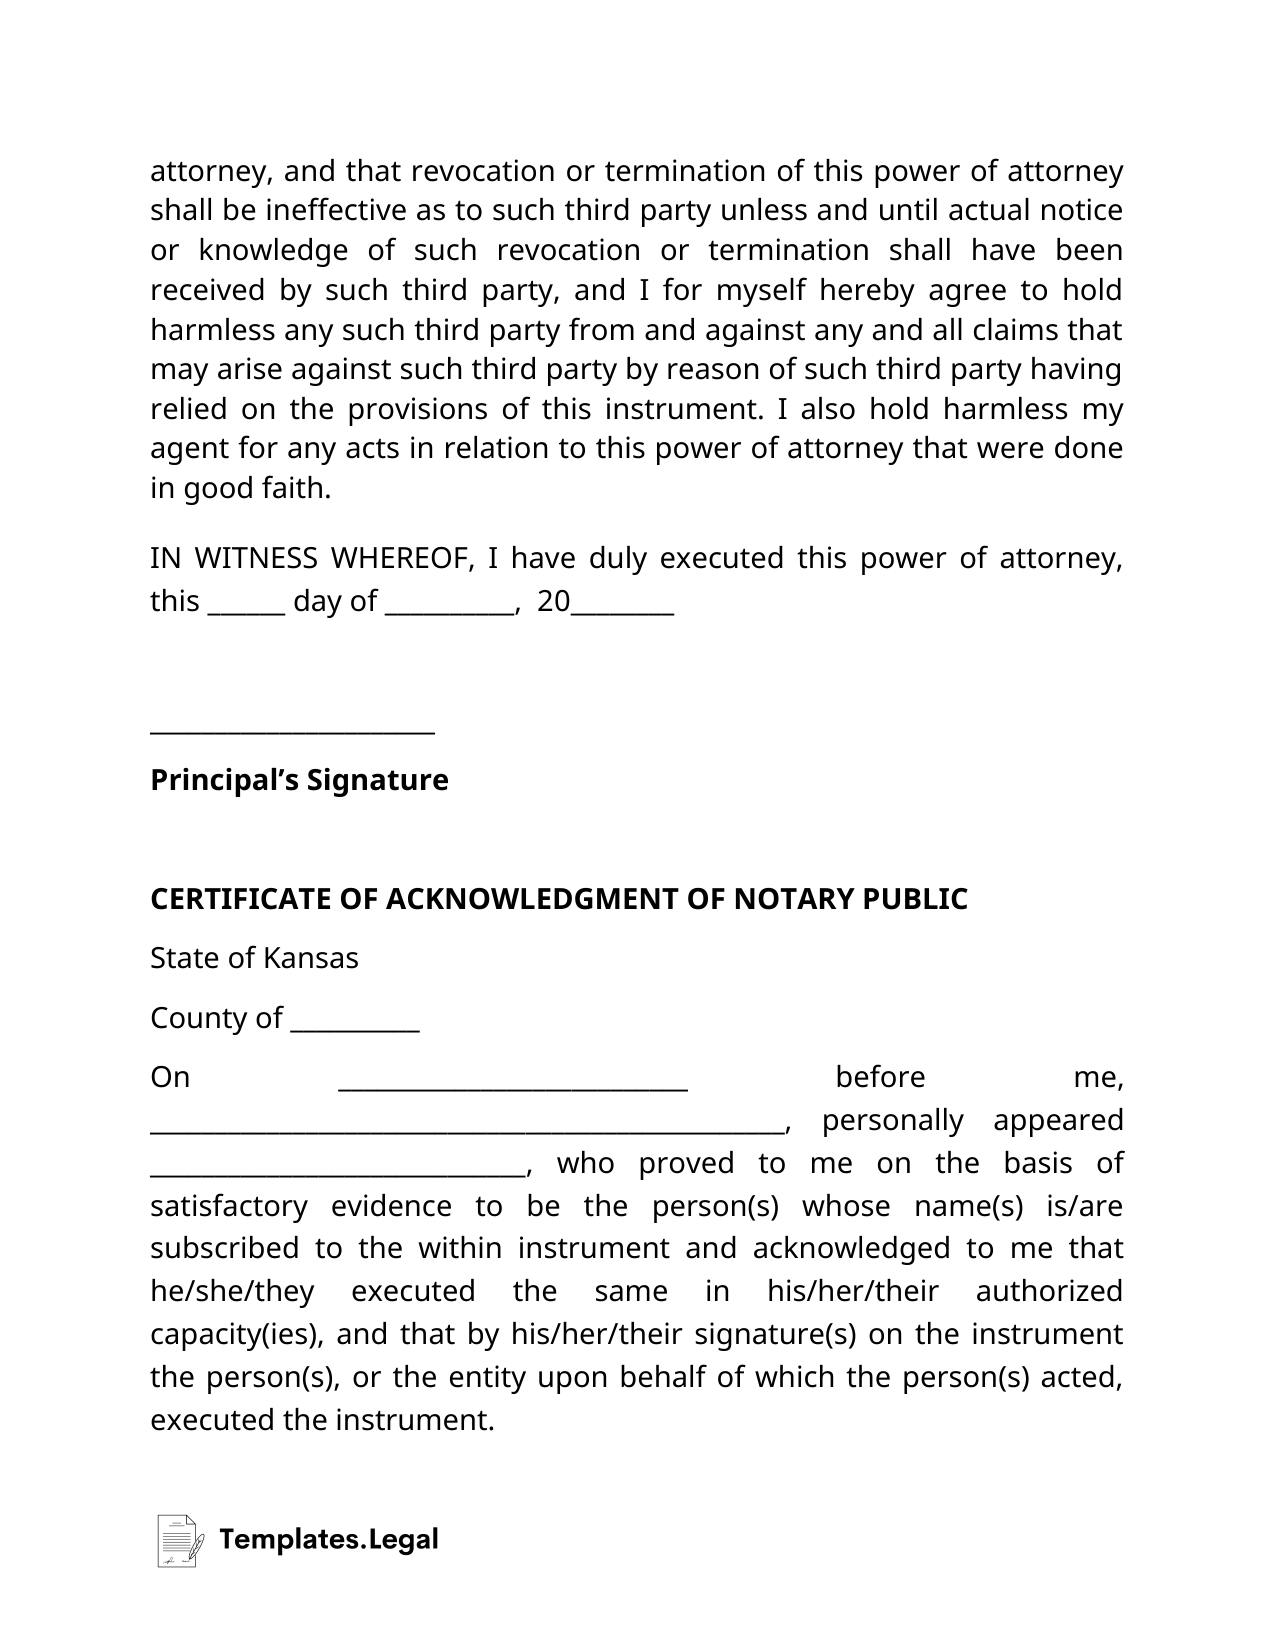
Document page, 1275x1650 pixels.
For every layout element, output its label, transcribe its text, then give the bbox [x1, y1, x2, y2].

text State of Kansas [150, 937, 1125, 977]
text CERTIFICATE OF ACKNOWLEDGMENT OF NOTARY PUBLIC [150, 878, 1125, 918]
text Principal’s Signature [150, 759, 1125, 799]
text On ___________________________ before me, _________________________________________________, personally appeared _____________________________, who proved to me on the basis of satisfactory evidence to be the person(s) whose name(s) is/are subscribed to the within instrument and acknowledged to me that he/she/they executed the same in his/her/their authorized capacity(ies), and that by his/her/their signature(s) on the instrument the person(s), or the entity upon behalf of which the person(s) acted, executed the instrument. [150, 1056, 1125, 1439]
text ______________________ [150, 699, 1125, 739]
text County of __________ [150, 997, 1125, 1037]
text IN WITNESS WHEREOF, I have duly executed this power of attorney, this ______ day of __________, 20________ [150, 538, 1125, 620]
picture [150, 1507, 445, 1575]
